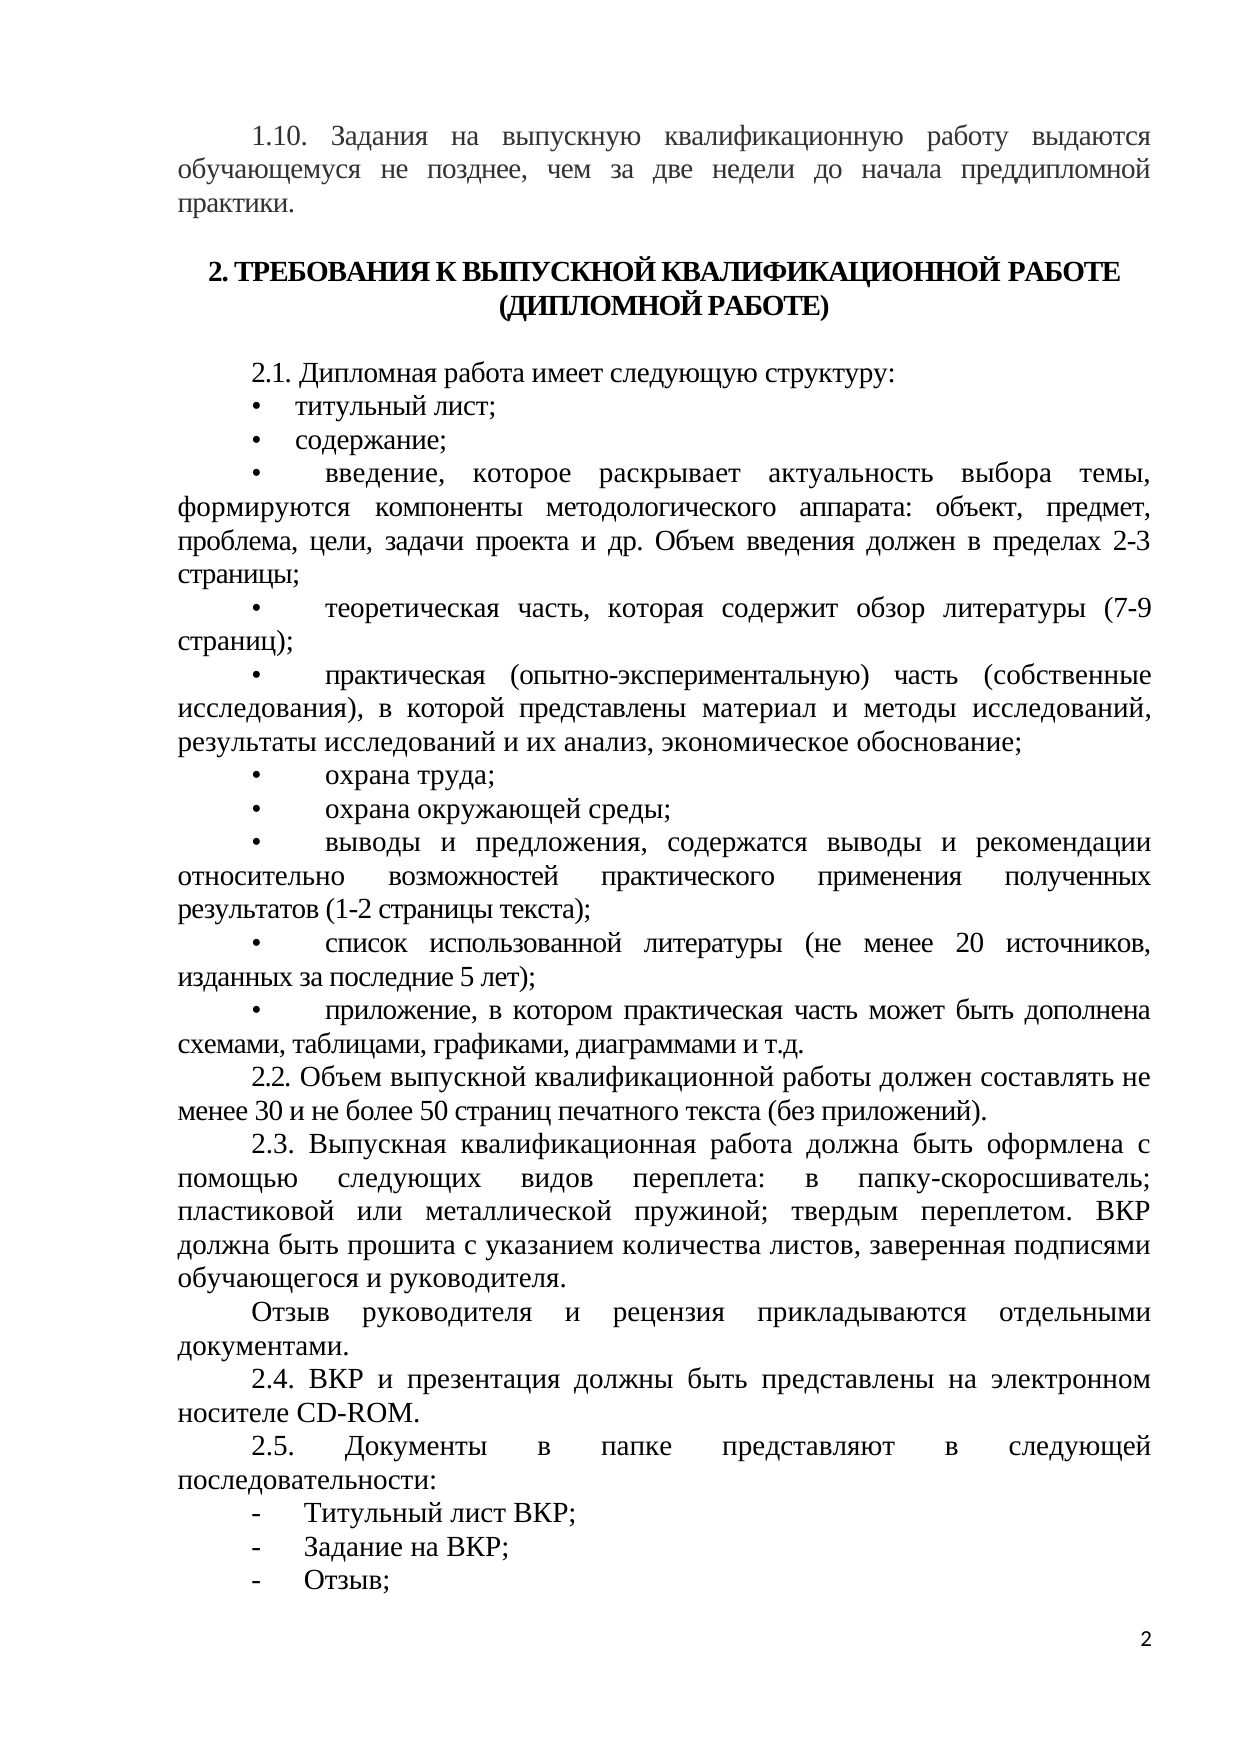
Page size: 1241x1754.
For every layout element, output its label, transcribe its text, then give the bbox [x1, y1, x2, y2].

list титульный лист; [177, 388, 1152, 422]
list Отзыв; [177, 1562, 1152, 1596]
text 2.3. Выпускная квалификационная работа должна быть оформлена с помощью следующих видов переплета: в папку-скоросшиватель; пластиковой или металлической пружиной; твердым переплетом. ВКР должна быть прошита с указанием количества листов, заверенная подписями обучающегося и руководителя. [177, 1126, 1152, 1294]
list практическая (опытно-экспериментальную) часть (собственные исследования), в которой представлены материал и методы исследований, результаты исследований и их анализ, экономическое обоснование; [177, 657, 1152, 757]
list введение, которое раскрывает актуальность выбора темы, формируются компоненты методологического аппарата: объект, предмет, проблема, цели, задачи проекта и др. Объем введения должен в пределах 2-3 страницы; [177, 456, 1152, 590]
list приложение, в котором практическая часть может быть дополнена схемами, таблицами, графиками, диаграммами и т.д. [177, 992, 1152, 1059]
list выводы и предложения, содержатся выводы и рекомендации относительно возможностей практического применения полученных результатов (1-2 страницы текста); [177, 824, 1152, 925]
list содержание; [177, 422, 1152, 456]
text 2.4. ВКР и презентация должны быть представлены на электронном носителе CD-ROM. [177, 1361, 1152, 1428]
list Задание на ВКР; [177, 1529, 1152, 1562]
list охрана окружающей среды; [177, 791, 1152, 824]
list список использованной литературы (не менее 20 источников, изданных за последние 5 лет); [177, 925, 1152, 992]
text 2.2. Объем выпускной квалификационной работы должен составлять не менее 30 и не более 50 страниц печатного текста (без приложений). [177, 1059, 1152, 1126]
list теоретическая часть, которая содержит обзор литературы (7-9 страниц); [177, 590, 1152, 657]
text 1.10. Задания на выпускную квалификационную работу выдаются обучающемуся не позднее, чем за две недели до начала преддипломной практики. [177, 118, 1152, 219]
list охрана труда; [177, 757, 1152, 791]
text 2.1. Дипломная работа имеет следующую структуру: [177, 355, 1152, 388]
text Отзыв руководителя и рецензия прикладываются отдельными документами. [177, 1294, 1152, 1361]
list Титульный лист ВКР; [177, 1495, 1152, 1529]
text 2. ТРЕБОВАНИЯ К ВЫПУСКНОЙ КВАЛИФИКАЦИОННОЙ РАБОТЕ (ДИПЛОМНОЙ РАБОТЕ) [177, 254, 1152, 321]
text 2.5. Документы в папке представляют в следующей последовательности: [177, 1428, 1152, 1495]
